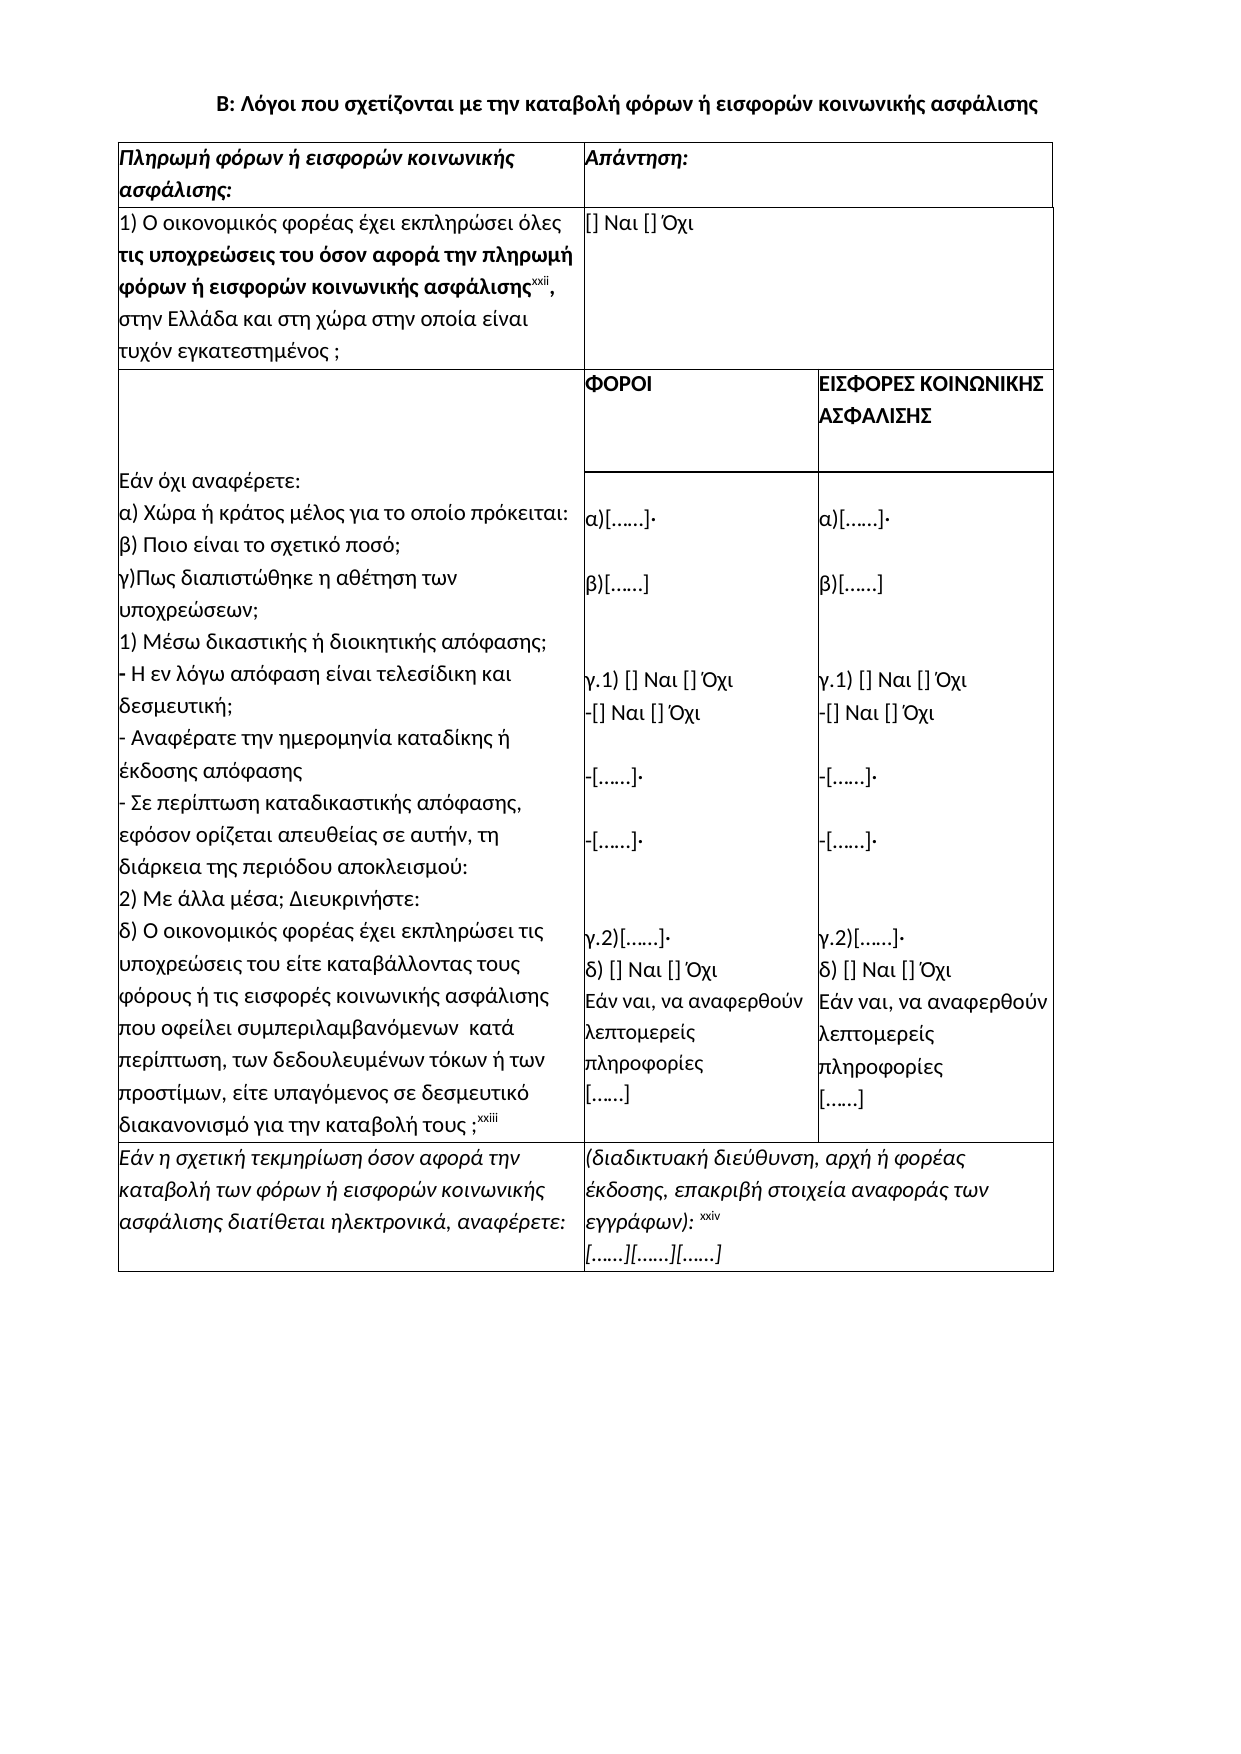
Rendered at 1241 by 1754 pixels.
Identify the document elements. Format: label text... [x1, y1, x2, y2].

table_cell Εάν η σχετική τεκμηρίωση όσον αφορά την καταβολή των φόρων ή εισφορών κοινωνικής ασφάλισης διατίθεται ηλεκτρονικά, αναφέρετε: [119, 1143, 584, 1271]
text Β: Λόγοι που σχετίζονται με την καταβολή φόρων ή εισφορών κοινωνικής ασφάλισης [118, 89, 1137, 117]
table_cell 1) Ο οικονομικός φορέας έχει εκπληρώσει όλες τις υποχρεώσεις του όσον αφορά την πληρωμή φόρων ή εισφορών κοινωνικής ασφάλισης, στην Ελλάδα και στη χώρα στην οποία είναι τυχόν εγκατεστημένος ; [119, 208, 584, 368]
table_cell ΕΙΣΦΟΡΕΣ ΚΟΙΝΩΝΙΚΗΣ ΑΣΦΑΛΙΣΗΣ [819, 370, 1053, 471]
table_cell α)[……]· β)[……] γ.1) [] Ναι [] Όχι -[] Ναι [] Όχι -[……]· -[……]· γ.2)[……]· δ) [] Ναι [] Όχι Εάν ναι, να αναφερθούν λεπτομερείς πληροφορίες [……] [819, 473, 1053, 1142]
table_header Πληρωμή φόρων ή εισφορών κοινωνικής ασφάλισης: [119, 143, 584, 207]
table_header Απάντηση: [585, 143, 1052, 207]
table_cell α)[……]· β)[……] γ.1) [] Ναι [] Όχι -[] Ναι [] Όχι -[……]· -[……]· γ.2)[……]· δ) [] Ναι [] Όχι Εάν ναι, να αναφερθούν λεπτομερείς πληροφορίες [……] [585, 473, 818, 1142]
table_cell ΦΟΡΟΙ [585, 370, 818, 471]
table_cell (διαδικτυακή διεύθυνση, αρχή ή φορέας έκδοσης, επακριβή στοιχεία αναφοράς των εγγράφων): [……][……][……] [585, 1143, 1053, 1271]
table_cell Εάν όχι αναφέρετε: α) Χώρα ή κράτος μέλος για το οποίο πρόκειται: β) Ποιο είναι το σχετικό ποσό; γ)Πως διαπιστώθηκε η αθέτηση των υποχρεώσεων; 1) Μέσω δικαστικής ή διοικητικής απόφασης; - Η εν λόγω απόφαση είναι τελεσίδικη και δεσμευτική; - Αναφέρατε την ημερομηνία καταδίκης ή έκδοσης απόφασης - Σε περίπτωση καταδικαστικής απόφασης, εφόσον ορίζεται απευθείας σε αυτήν, τη διάρκεια της περιόδου αποκλεισμού: 2) Με άλλα μέσα; Διευκρινήστε: δ) Ο οικονομικός φορέας έχει εκπληρώσει τις υποχρεώσεις του είτε καταβάλλοντας τους φόρους ή τις εισφορές κοινωνικής ασφάλισης που οφείλει συμπεριλαμβανόμενων κατά περίπτωση, των δεδουλευμένων τόκων ή των προστίμων, είτε υπαγόμενος σε δεσμευτικό διακανονισμό για την καταβολή τους ; [119, 370, 584, 1142]
table_cell [] Ναι [] Όχι [585, 208, 1053, 368]
